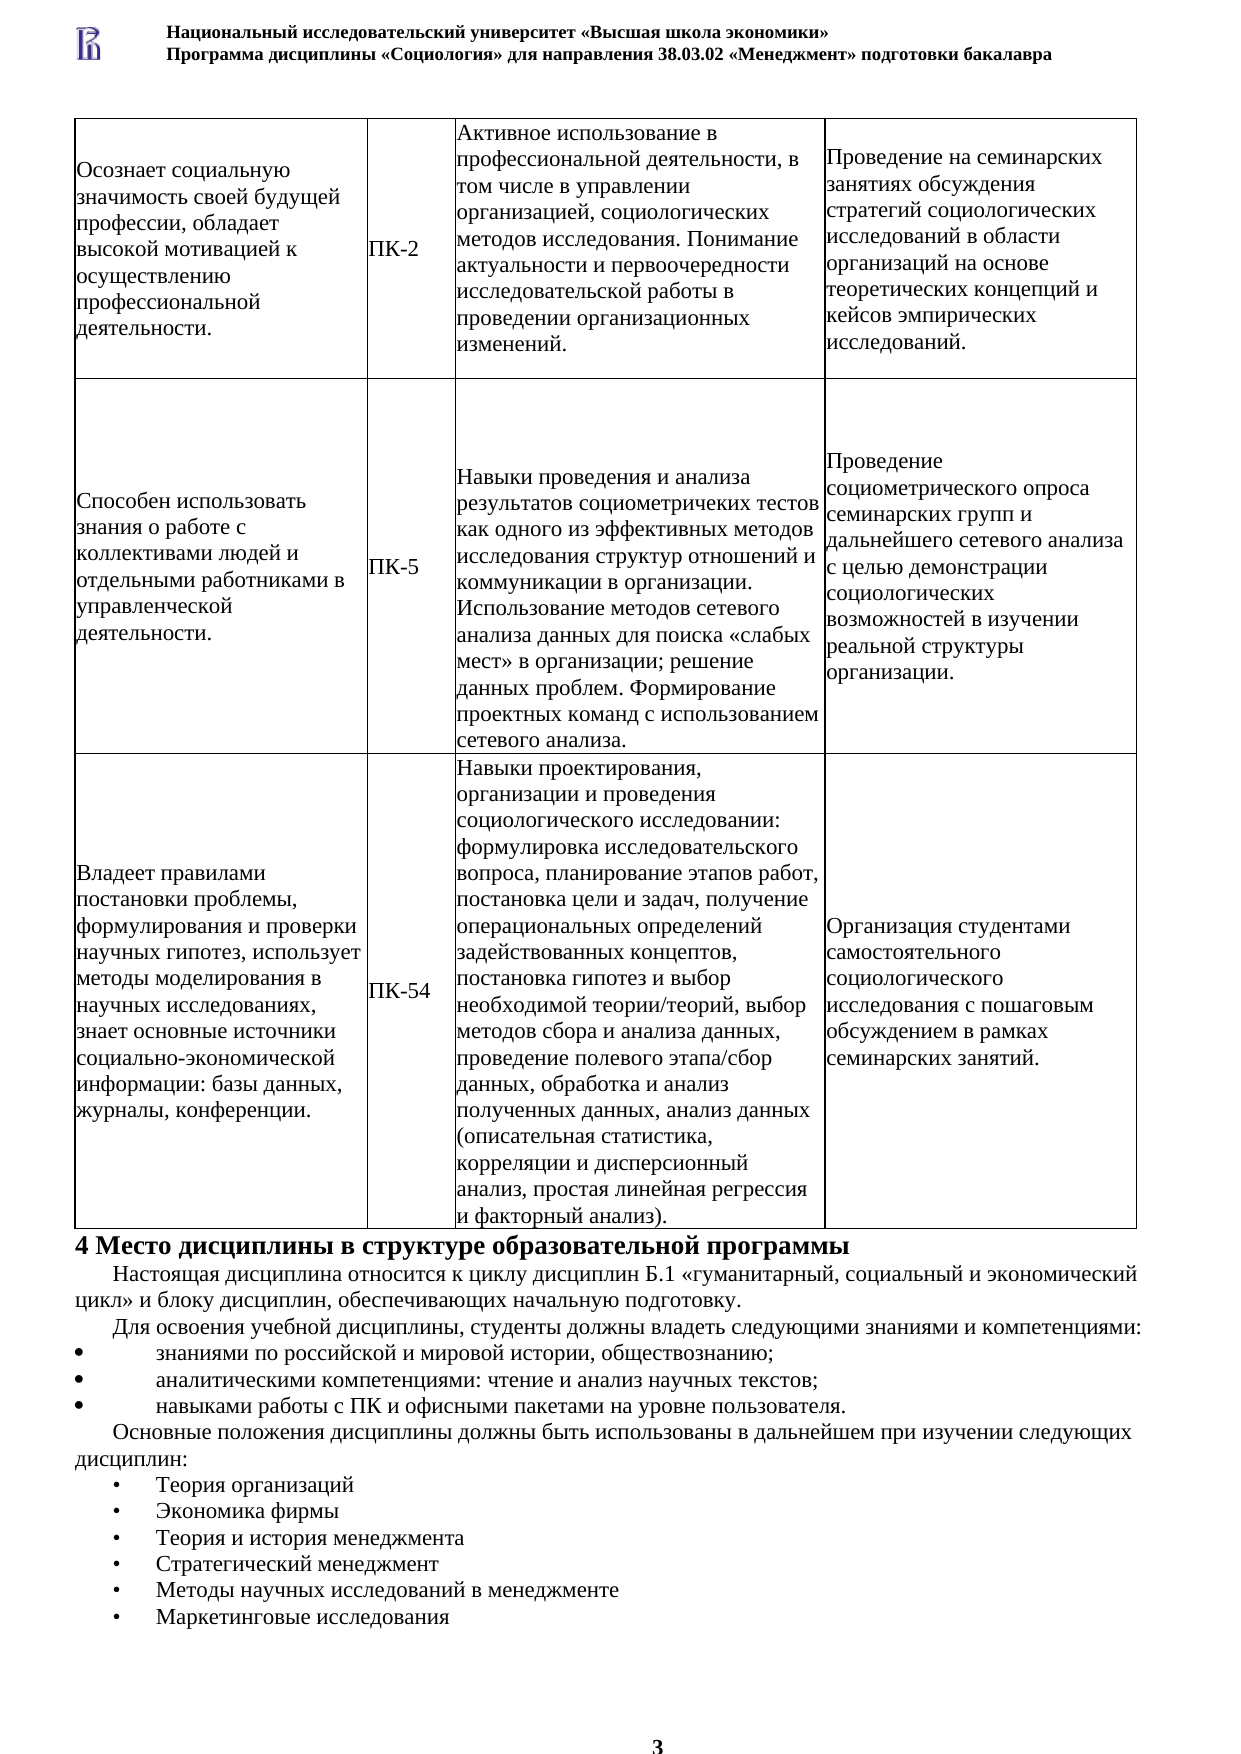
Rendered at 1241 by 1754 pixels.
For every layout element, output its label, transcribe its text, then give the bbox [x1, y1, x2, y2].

table_cell Активное использование в профессиональной деятельности, в том числе в управлении организацией, социологических методов исследования. Понимание актуальности и первоочередности исследовательской работы в проведении организационных изменений. [456, 119, 824, 378]
table_cell ПК-5 [368, 379, 455, 753]
list навыками работы с ПК и офисными пакетами на уровне пользователя. [75, 1392, 1165, 1418]
list знаниями по российской и мировой истории, обществознанию; [75, 1339, 1165, 1366]
list Стратегический менеджмент [75, 1550, 1165, 1576]
text Для освоения учебной дисциплины, студенты должны владеть следующими знаниями и компетенциями: [75, 1313, 1165, 1339]
list Экономика фирмы [75, 1497, 1165, 1524]
table_cell Организация студентами самостоятельного социологического исследования с пошаговым обсуждением в рамках семинарских занятий. [826, 754, 1136, 1228]
table_cell Проведение на семинарских занятиях обсуждения стратегий социологических исследований в области организаций на основе теоретических концепций и кейсов эмпирических исследований. [826, 119, 1136, 378]
text Настоящая дисциплина относится к циклу дисциплин Б.1 «гуманитарный, социальный и экономический цикл» и блоку дисциплин, обеспечивающих начальную подготовку. [75, 1260, 1165, 1313]
table_cell Навыки проектирования, организации и проведения социологического исследовании: формулировка исследовательского вопроса, планирование этапов работ, постановка цели и задач, получение операциональных определений задействованных концептов, постановка гипотез и выбор необходимой теории/теорий, выбор методов сбора и анализа данных, проведение полевого этапа/сбор данных, обработка и анализ полученных данных, анализ данных (описательная статистика, корреляции и дисперсионный анализ, простая линейная регрессия и факторный анализ). [456, 754, 824, 1228]
table_cell Способен использовать знания о работе с коллективами людей и отдельными работниками в управленческой деятельности. [76, 379, 367, 753]
table_cell Навыки проведения и анализа результатов социометричеких тестов как одного из эффективных методов исследования структур отношений и коммуникации в организации. Использование методов сетевого анализа данных для поиска «слабых мест» в организации; решение данных проблем. Формирование проектных команд с использованием сетевого анализа. [456, 379, 824, 753]
list Теория организаций [75, 1471, 1165, 1497]
table_cell Проведение социометрического опроса семинарских групп и дальнейшего сетевого анализа с целью демонстрации социологических возможностей в изучении реальной структуры организации. [826, 379, 1136, 753]
list Маркетинговые исследования [75, 1603, 1165, 1629]
table_cell ПК-54 [368, 754, 455, 1228]
list Методы научных исследований в менеджменте [75, 1576, 1165, 1603]
list аналитическими компетенциями: чтение и анализ научных текстов; [75, 1366, 1165, 1392]
text Основные положения дисциплины должны быть использованы в дальнейшем при изучении следующих дисциплин: [75, 1418, 1165, 1471]
table_cell Осознает социальную значимость своей будущей профессии, обладает высокой мотивацией к осуществлению профессиональной деятельности. [76, 119, 367, 378]
subtitle 4 Место дисциплины в структуре образовательной программы [75, 1229, 1165, 1260]
table_cell ПК-2 [368, 119, 455, 378]
picture [75, 27, 100, 59]
list Теория и история менеджмента [75, 1524, 1165, 1550]
table_cell Владеет правилами постановки проблемы, формулирования и проверки научных гипотез, использует методы моделирования в научных исследованиях, знает основные источники социально-экономической информации: базы данных, журналы, конференции. [76, 754, 367, 1228]
